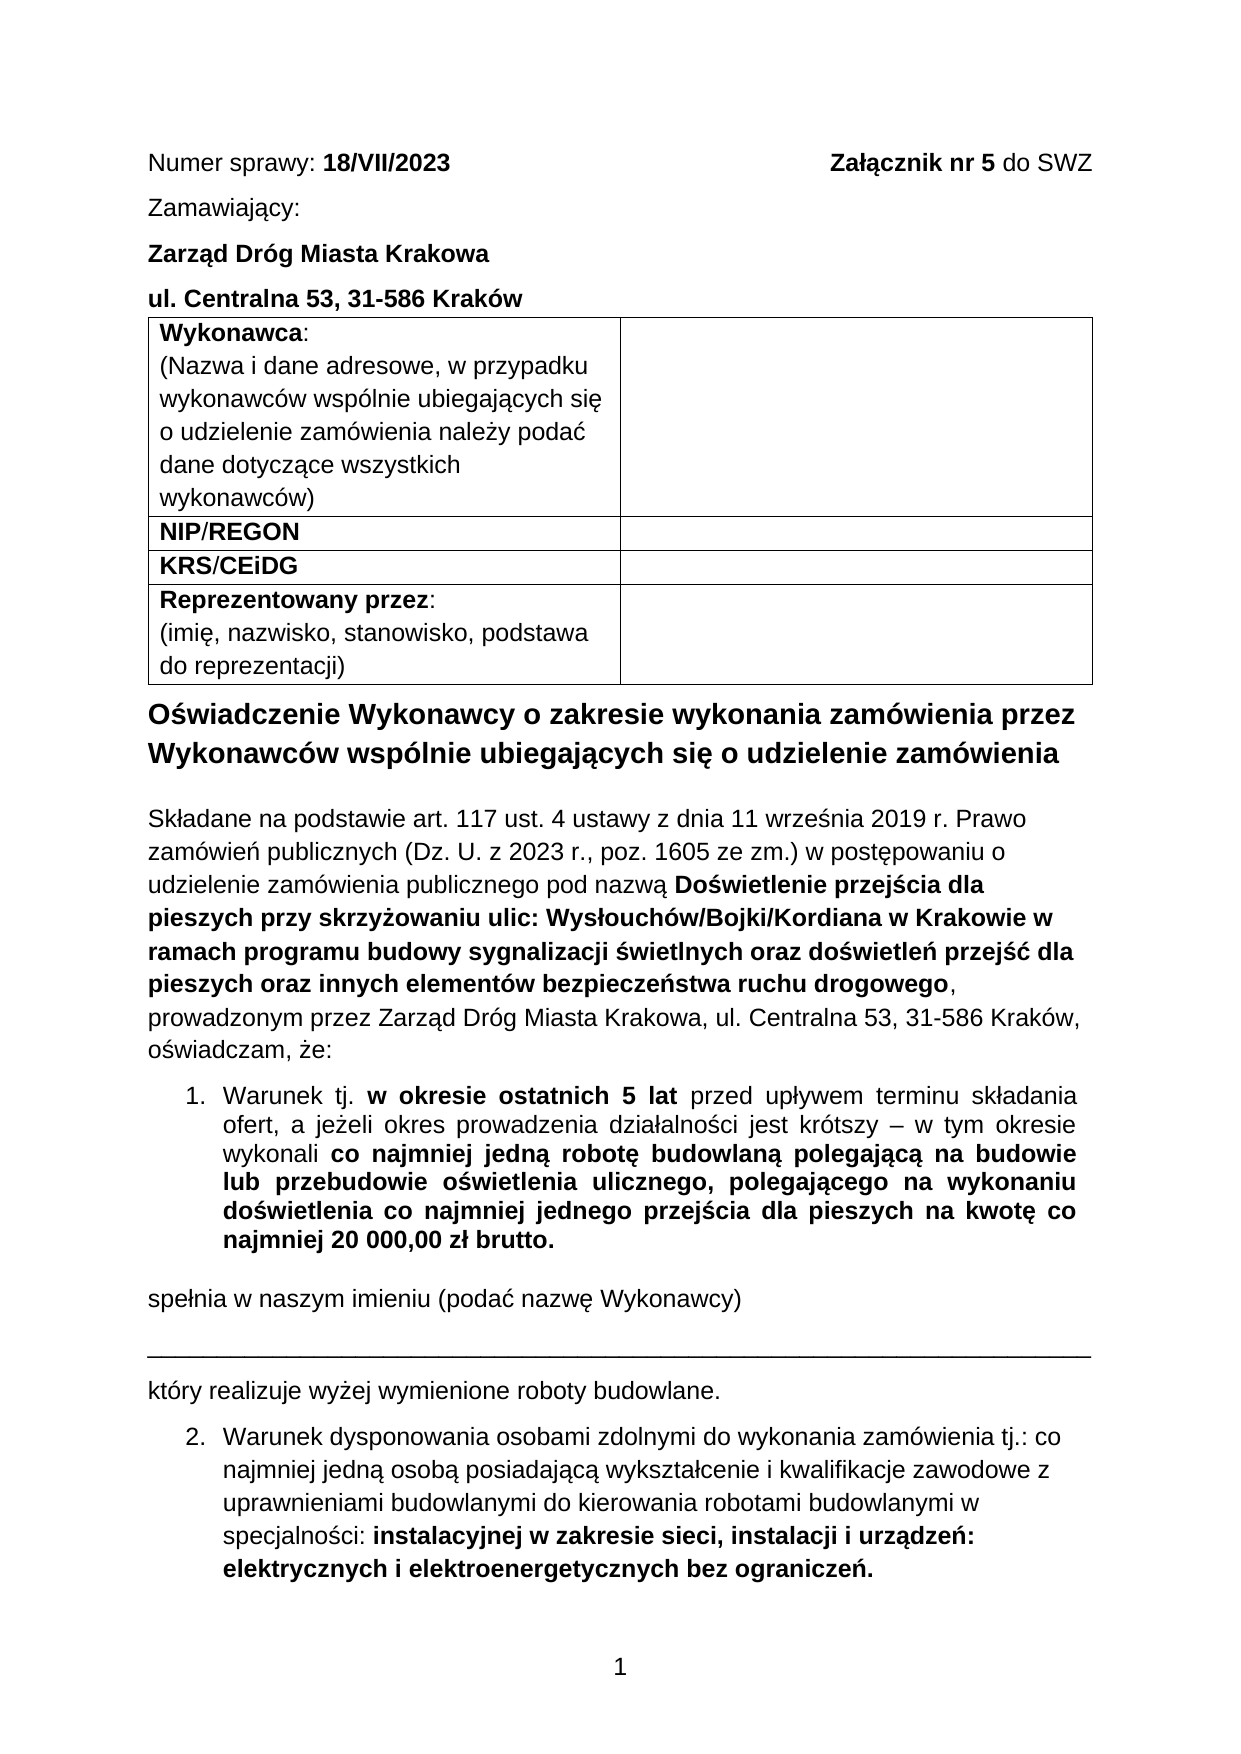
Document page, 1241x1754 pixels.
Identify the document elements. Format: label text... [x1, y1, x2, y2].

list Warunek dysponowania osobami zdolnymi do wykonania zamówienia tj.: co najmniej jedną osobą posiadającą wykształcenie i kwalifikacje zawodowe z uprawnieniami budowlanymi do kierowania robotami budowlanymi w specjalności: instalacyjnej w zakresie sieci, instalacji i urządzeń: elektrycznych i elektroenergetycznych bez ograniczeń. [185, 1422, 1093, 1582]
table_header [621, 318, 1092, 516]
table_cell [621, 585, 1092, 684]
text Zarząd Dróg Miasta Krakowa [148, 239, 1093, 267]
text Zamawiający: [148, 193, 1093, 222]
table_cell [621, 551, 1092, 584]
text spełnia w naszym imieniu (podać nazwę Wykonawcy) [148, 1283, 1093, 1312]
text Oświadczenie Wykonawcy o zakresie wykonania zamówienia przez [148, 697, 1093, 731]
text Składane na podstawie art. 117 ust. 4 ustawy z dnia 11 września 2019 r. Prawo zamówień publicznych (Dz. U. z 2023 r., poz. 1605 ze zm.) w postępowaniu o udzielenie zamówienia publicznego pod nazwą Doświetlenie przejścia dla pieszych przy skrzyżowaniu ulic: Wysłouchów/Bojki/Kordiana w Krakowie w ramach programu budowy sygnalizacji świetlnych oraz doświetleń przejść dla pieszych oraz innych elementów bezpieczeństwa ruchu drogowego, prowadzonym przez Zarząd Dróg Miasta Krakowa, ul. Centralna 53, 31-586 Kraków, oświadczam, że: [148, 804, 1093, 1064]
table_cell [621, 517, 1092, 550]
table_cell KRS/CEiDG [149, 551, 620, 584]
list Warunek tj. w okresie ostatnich 5 lat przed upływem terminu składania ofert, a jeżeli okres prowadzenia działalności jest krótszy – w tym okresie wykonali co najmniej jedną robotę budowlaną polegającą na budowie lub przebudowie oświetlenia ulicznego, polegającego na wykonaniu doświetlenia co najmniej jednego przejścia dla pieszych na kwotę co najmniej 20 000,00 zł brutto. [185, 1081, 1078, 1253]
table_cell Reprezentowany przez: (imię, nazwisko, stanowisko, podstawa do reprezentacji) [149, 585, 620, 684]
text ul. Centralna 53, 31-586 Kraków [148, 284, 1093, 313]
text Wykonawców wspólnie ubiegających się o udzielenie zamówienia [148, 736, 1093, 769]
table_cell NIP/REGON [149, 517, 620, 550]
table_header Wykonawca: (Nazwa i dane adresowe, w przypadku wykonawców wspólnie ubiegających się o udzielenie zamówienia należy podać dane dotyczące wszystkich wykonawców) [149, 318, 620, 516]
text który realizuje wyżej wymienione roboty budowlane. [148, 1376, 1093, 1405]
text Numer sprawy: 18/VII/2023 Załącznik nr 5 do SWZ [148, 148, 1093, 176]
